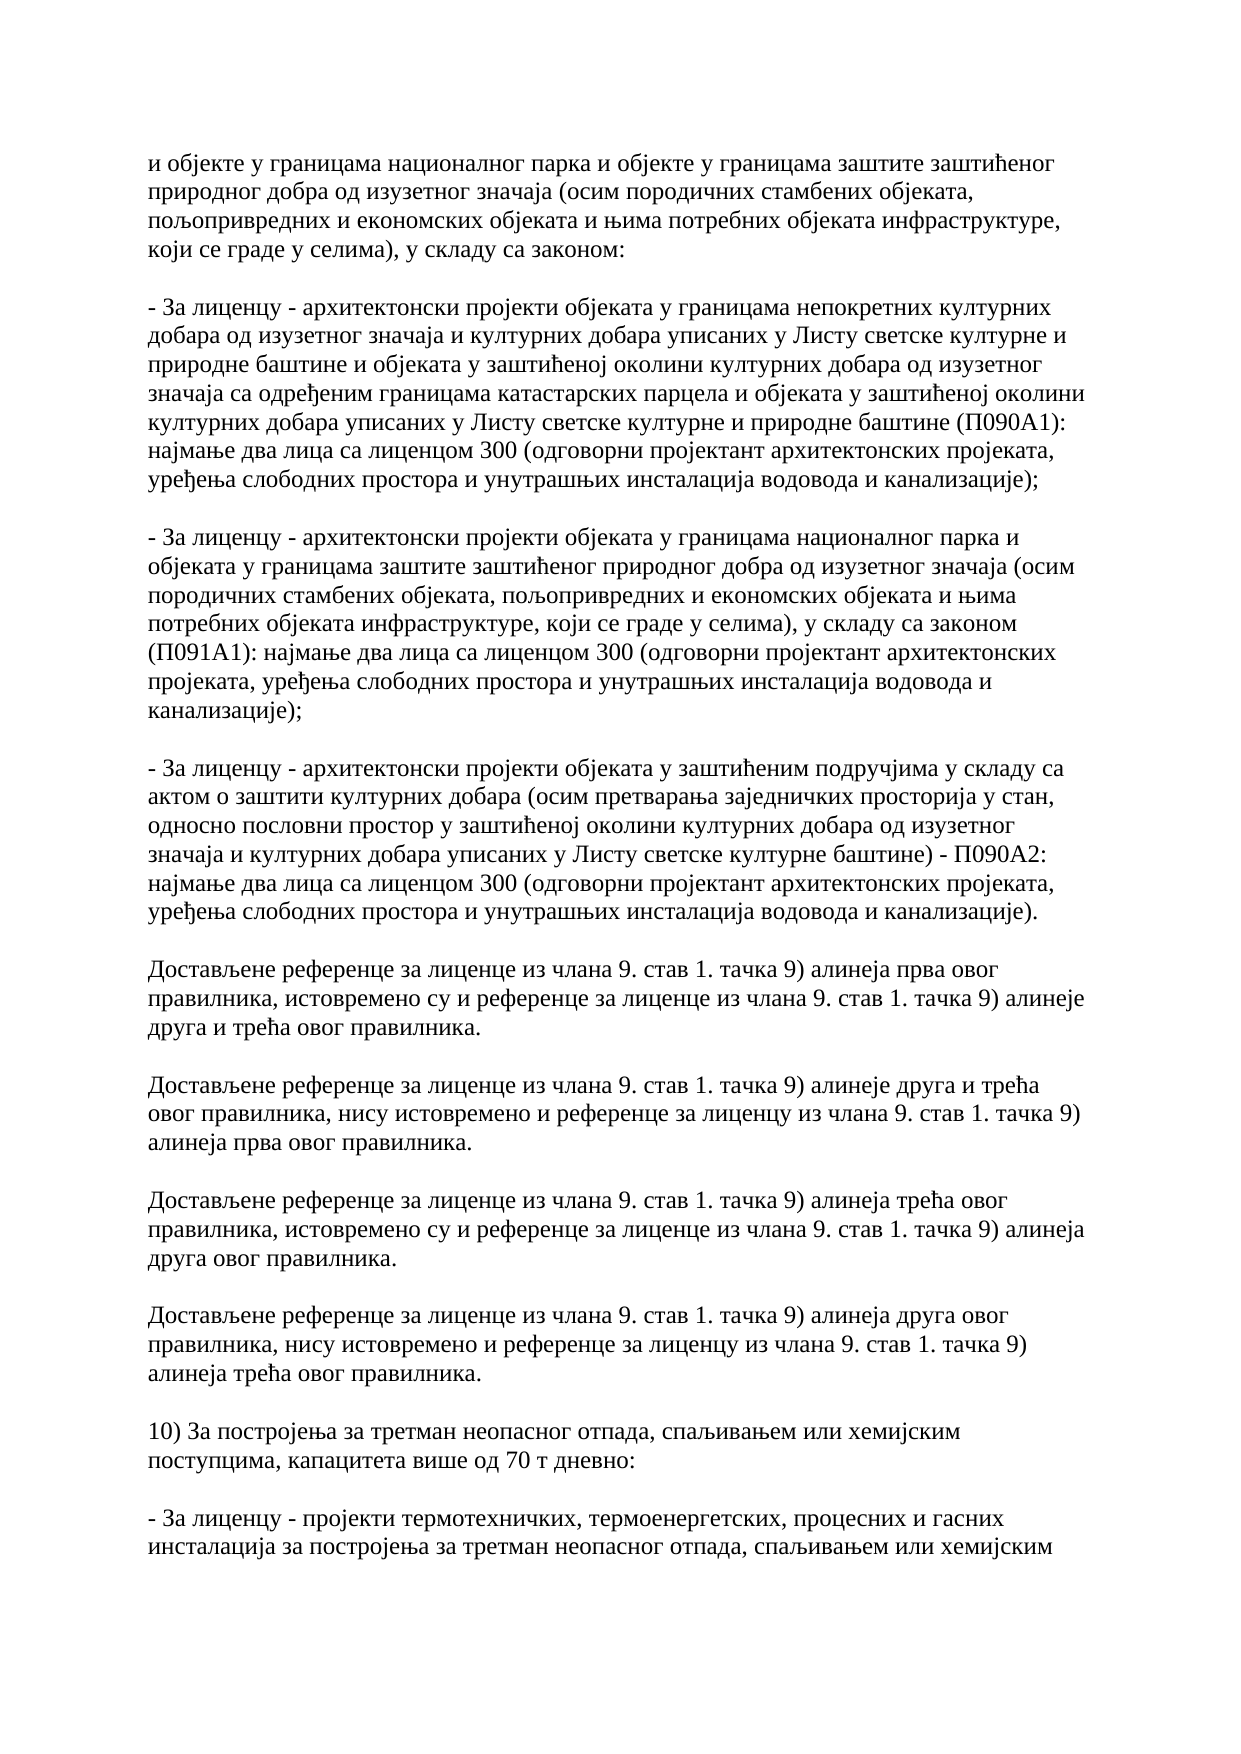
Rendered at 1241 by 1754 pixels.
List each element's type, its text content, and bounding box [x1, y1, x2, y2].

text Достављене референце за лиценце из члана 9. став 1. тачка 9) алинеја трећа овог правилника, истовремено су и референце за лиценце из члана 9. став 1. тачка 9) алинеја друга овог правилника. [148, 1185, 1093, 1271]
text - За лиценцу - архитектонски пројекти објеката у границама непокретних културних добара од изузетног значаја и културних добара уписаних у Листу светске културне и природне баштине и објеката у заштићеној околини културних добара од изузетног значаја са одређеним границама катастарских парцела и објеката у заштићеној околини културних добара уписаних у Листу светске културне и природне баштине (П090А1): најмање два лица са лиценцом 300 (одговорни пројектант архитектонских пројеката, уређења слободних простора и унутрашњих инсталација водовода и канализације); [148, 292, 1093, 493]
text - За лиценцу - архитектонски пројекти објеката у заштићеним подручјима у складу са актом о заштити културних добара (осим претварања заједничких просторија у стан, односно пословни простор у заштићеној околини културних добара од изузетног значаја и културних добара уписаних у Листу светске културне баштине) - П090А2: најмање два лица са лиценцом 300 (одговорни пројектант архитектонских пројеката, уређења слободних простора и унутрашњих инсталација водовода и канализације). [148, 753, 1093, 925]
text 10) За постројења за третман неопасног отпада, спаљивањем или хемијским поступцима, капацитета више од 70 т дневно: [148, 1416, 1093, 1473]
text Достављене референце за лиценце из члана 9. став 1. тачка 9) алинеја друга овог правилника, нису истовремено и референце за лиценцу из члана 9. став 1. тачка 9) алинеја трећа овог правилника. [148, 1301, 1093, 1387]
text - За лиценцу - архитектонски пројекти објеката у границама националног парка и објеката у границама заштите заштићеног природног добра од изузетног значаја (осим породичних стамбених објеката, пољопривредних и економских објеката и њима потребних објеката инфраструктуре, који се граде у селима), у складу са законом (П091А1): најмање два лица са лиценцом 300 (одговорни пројектант архитектонских пројеката, уређења слободних простора и унутрашњих инсталација водовода и канализације); [148, 522, 1093, 723]
text Достављене референце за лиценце из члана 9. став 1. тачка 9) алинеја прва овог правилника, истовремено су и референце за лиценце из члана 9. став 1. тачка 9) алинеје друга и трећа овог правилника. [148, 954, 1093, 1041]
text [148, 148, 1093, 263]
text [148, 1503, 1093, 1560]
text Достављене референце за лиценце из члана 9. став 1. тачка 9) алинеје друга и трећа овог правилника, нису истовремено и референце за лиценцу из члана 9. став 1. тачка 9) алинеја прва овог правилника. [148, 1070, 1093, 1156]
